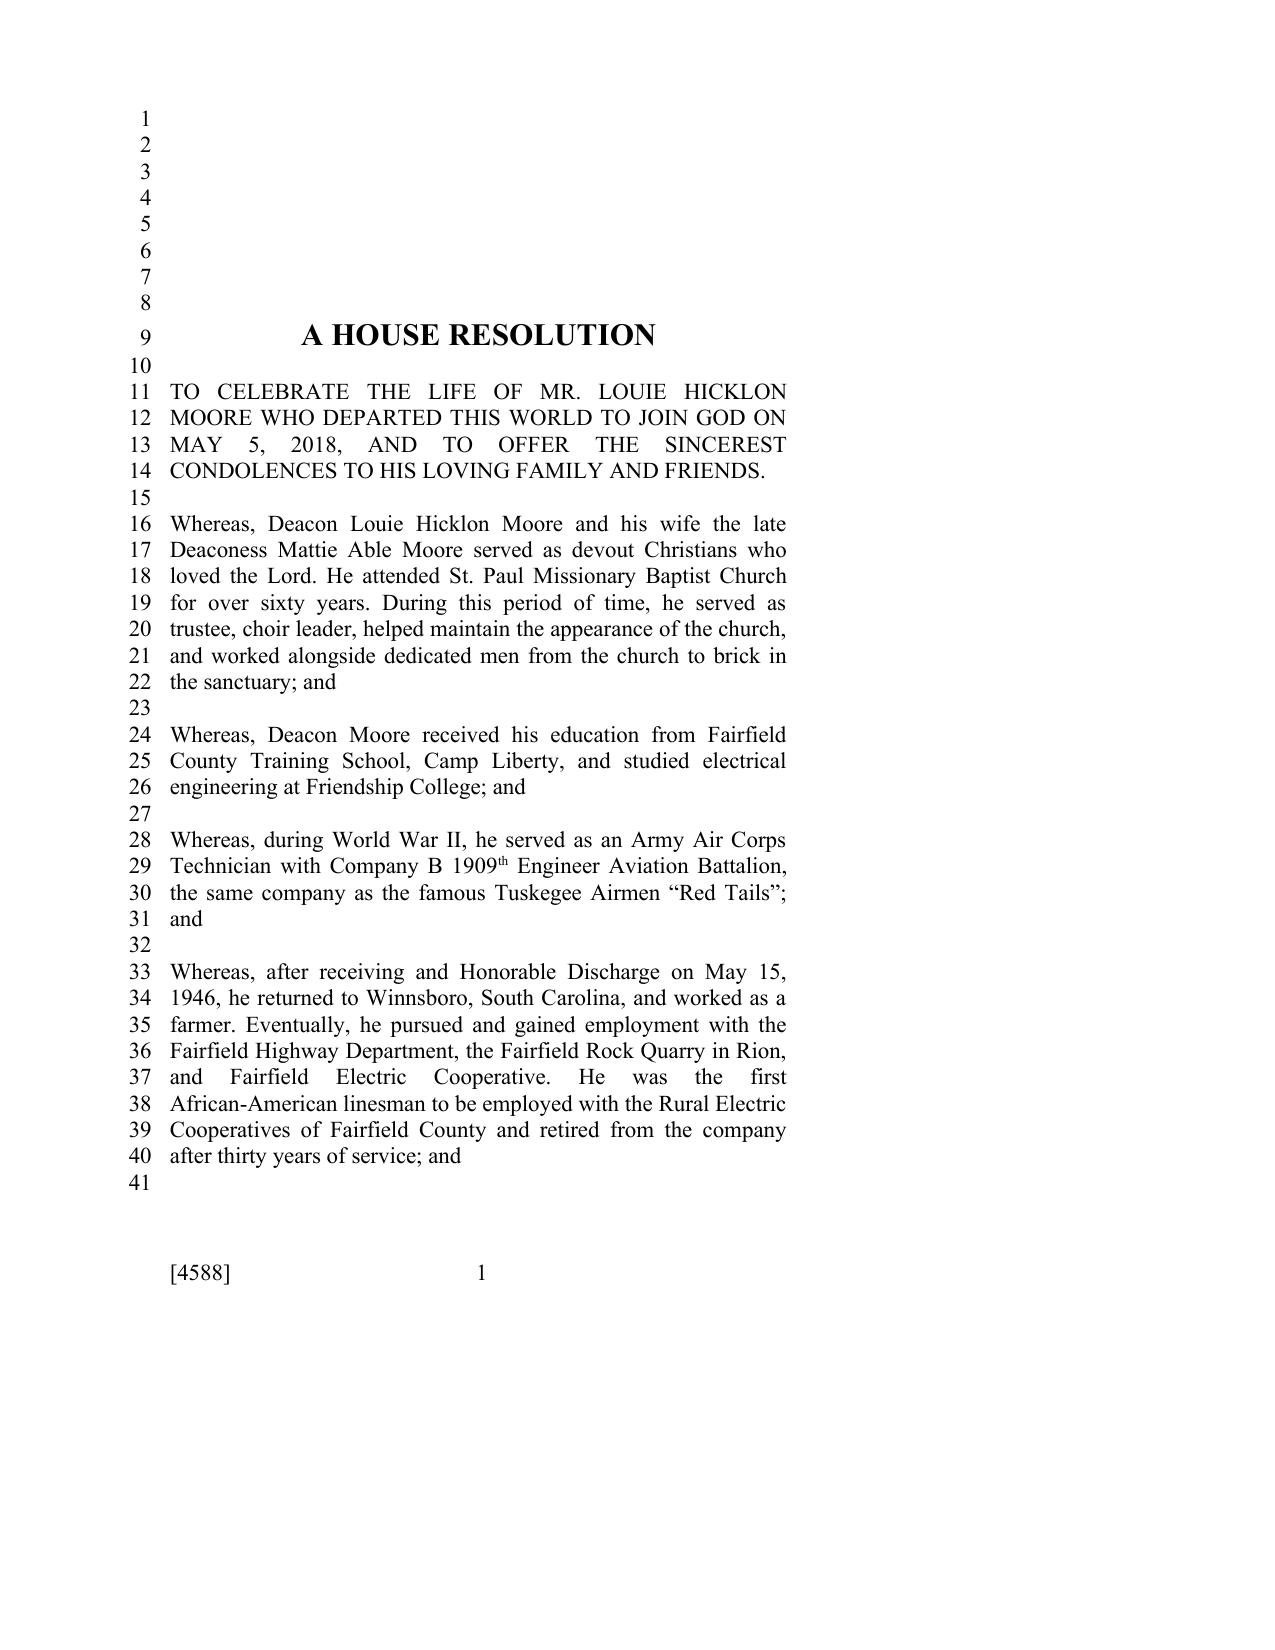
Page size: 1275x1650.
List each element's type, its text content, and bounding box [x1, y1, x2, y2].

text Whereas, after receiving and Honorable Discharge on May 15, 1946, he returned to Winnsboro, South Carolina, and worked as a farmer. Eventually, he pursued and gained employment with the Fairfield Highway Department, the Fairfield Rock Quarry in Rion, and Fairfield Electric Cooperative. He was the first African-American linesman to be employed with the Rural Electric Cooperatives of Fairfield County and retired from the company after thirty years of service; and [169, 958, 787, 1169]
text Whereas, Deacon Moore received his education from Fairfield County Training School, Camp Liberty, and studied electrical engineering at Friendship College; and [169, 721, 787, 800]
text TO CELEBRATE THE LIFE OF MR. LOUIE HICKLON MOORE WHO DEPARTED THIS WORLD TO JOIN GOD ON MAY 5, 2018, AND TO OFFER THE SINCEREST CONDOLENCES TO HIS LOVING FAMILY AND FRIENDS. [169, 378, 787, 483]
text Whereas, during World War II, he served as an Army Air Corps Technician with Company B 1909th Engineer Aviation Battalion, the same company as the famous Tuskegee Airmen “Red Tails”; and [169, 826, 787, 932]
text Whereas, Deacon Louie Hicklon Moore and his wife the late Deaconess Mattie Able Moore served as devout Christians who loved the Lord. He attended St. Paul Missionary Baptist Church for over sixty years. During this period of time, he served as trustee, choir leader, helped maintain the appearance of the church, and worked alongside dedicated men from the church to brick in the sanctuary; and [169, 510, 787, 694]
text A HOUSE RESOLUTION [169, 316, 787, 352]
